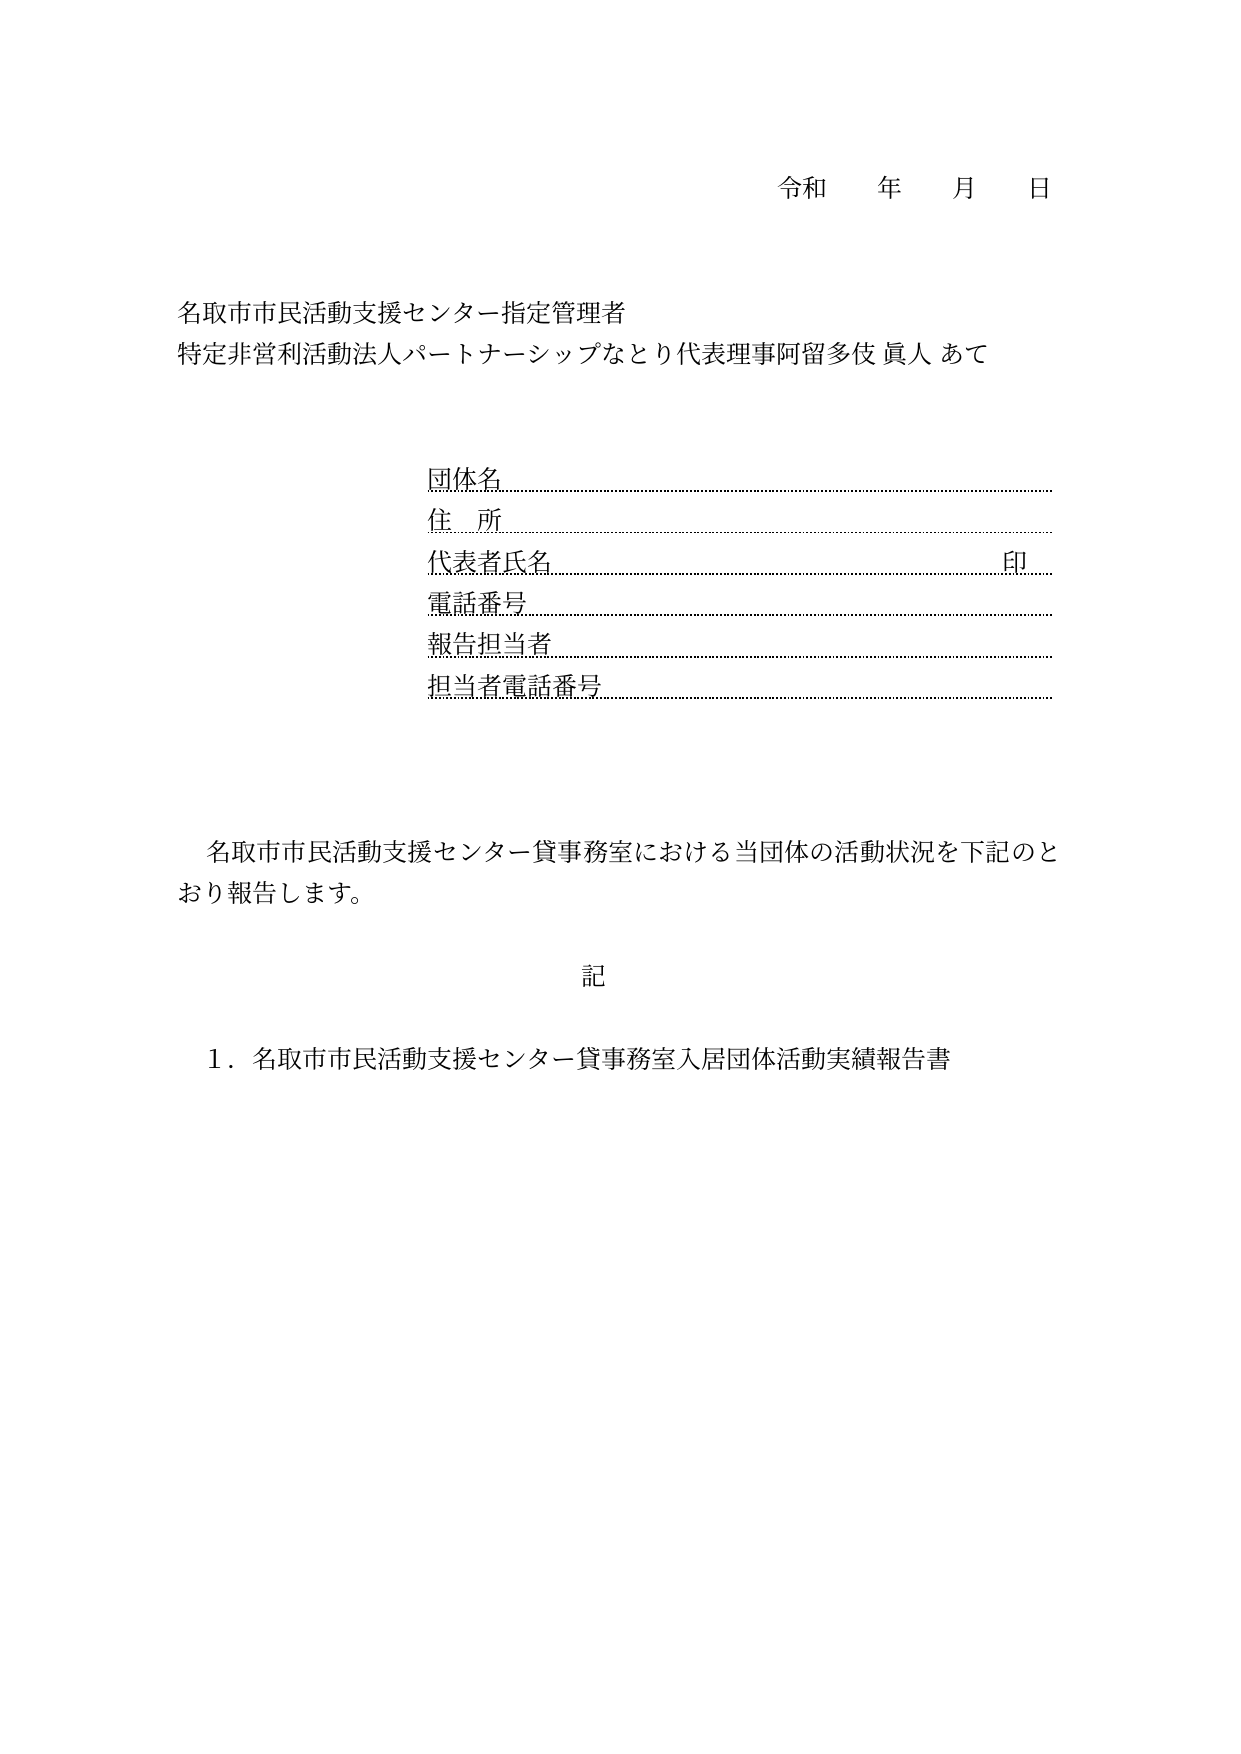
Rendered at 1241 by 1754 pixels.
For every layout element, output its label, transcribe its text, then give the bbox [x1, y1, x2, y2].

text 住 所 [177, 498, 1063, 539]
text 特定非営利活動法人パートナーシップなとり代表理事阿留多伎 眞人 あて [177, 332, 1063, 374]
text 報告担当者 [177, 622, 1063, 664]
text 団体名 [177, 457, 1063, 498]
text 電話番号 [177, 581, 1063, 622]
text 担当者電話番号 [177, 664, 1063, 705]
text 名取市市民活動支援センター指定管理者 [177, 291, 1063, 332]
text 記 [177, 954, 1063, 996]
text 代表者氏名 印 [177, 539, 1063, 581]
text 令和 年 月 日 [227, 166, 1063, 208]
text 市民活動支援センター貸事務室における当団体の活動状況を下記のとおり報告します。 [177, 830, 1063, 913]
text １．市民活動支援センター貸事務室入居団体活動実績報告書 [177, 1037, 1063, 1078]
